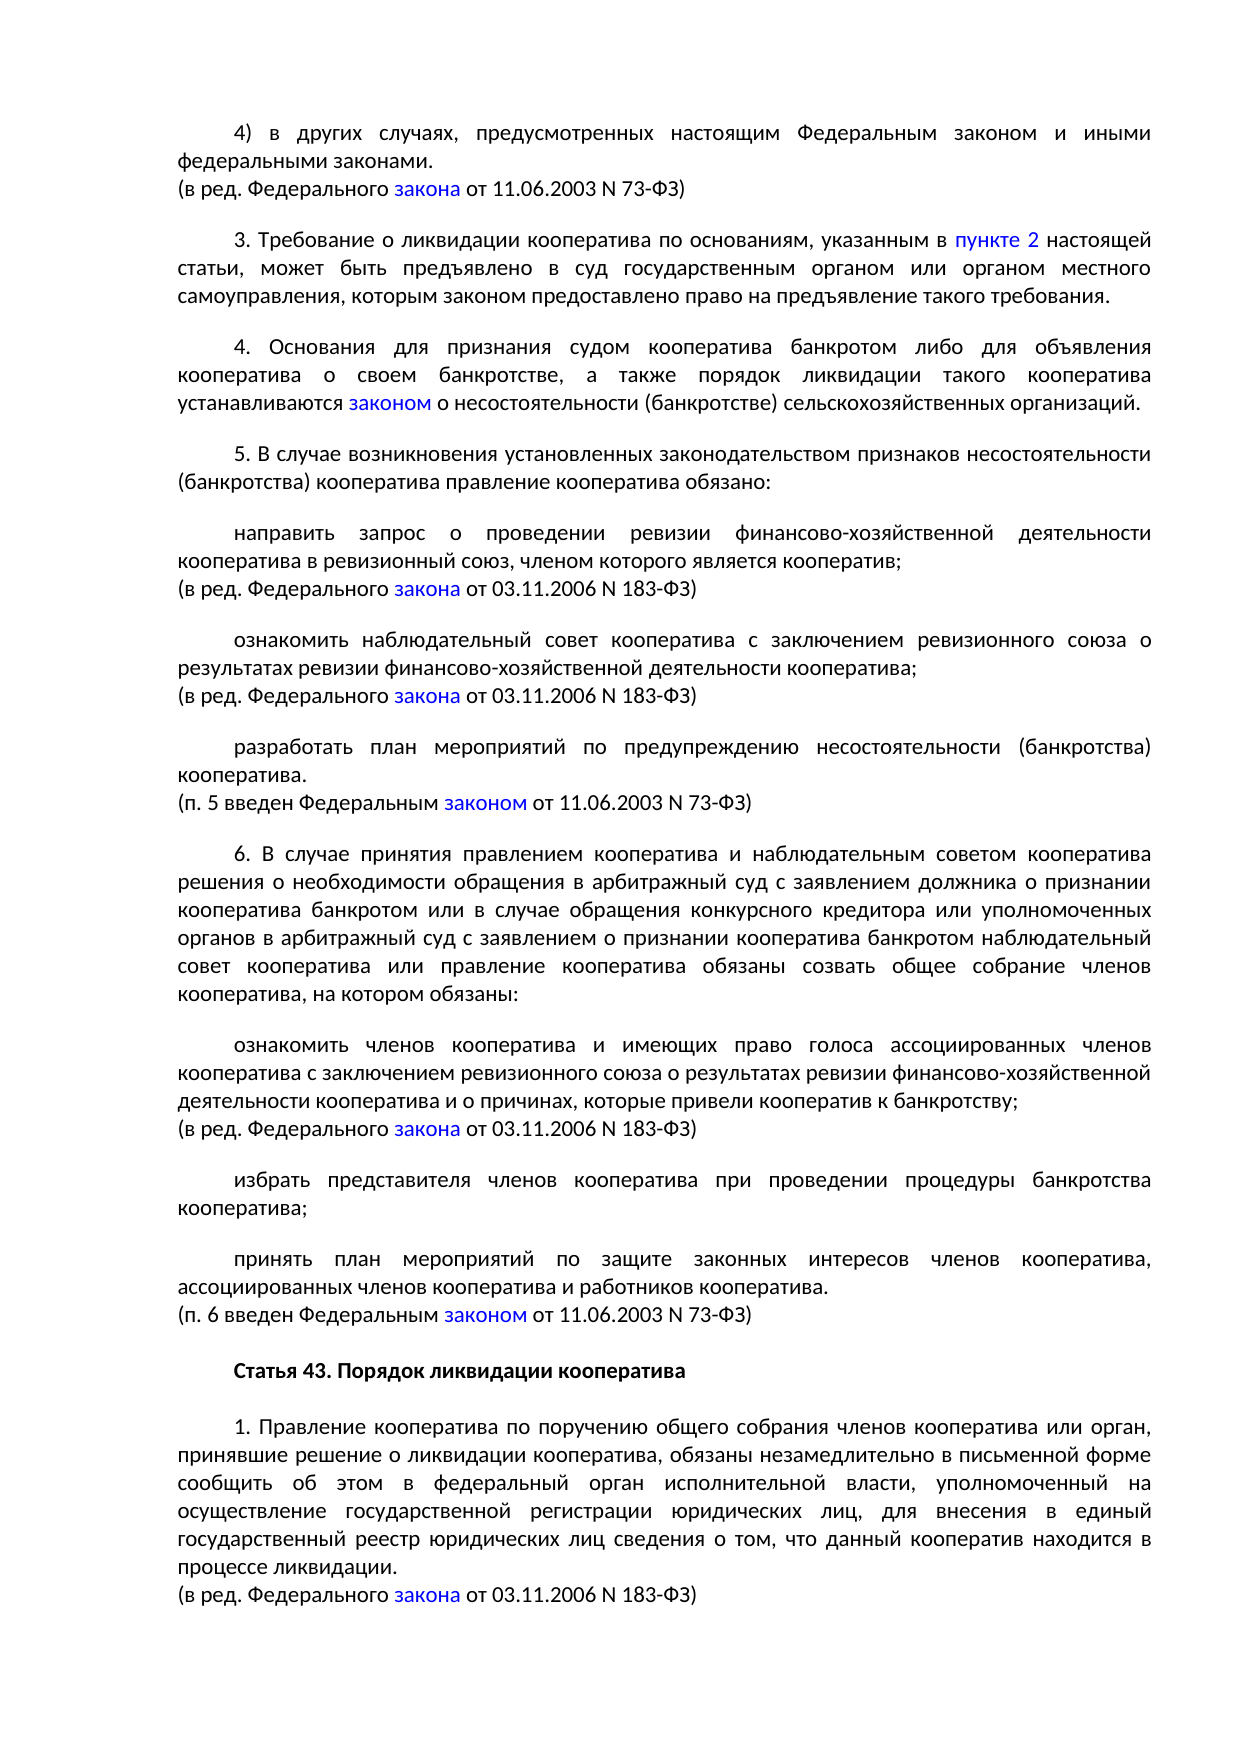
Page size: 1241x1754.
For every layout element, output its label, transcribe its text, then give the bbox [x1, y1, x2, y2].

text принять план мероприятий по защите законных интересов членов кооператива, ассоциированных членов кооператива и работников кооператива. [177, 1244, 1152, 1300]
text (п. 6 введен Федеральным законом от 11.06.2003 N 73-ФЗ) [177, 1300, 1152, 1328]
text 4. Основания для признания судом кооператива банкротом либо для объявления кооператива о своем банкротстве, а также порядок ликвидации такого кооператива устанавливаются законом о несостоятельности (банкротстве) сельскохозяйственных организаций. [177, 332, 1152, 416]
text разработать план мероприятий по предупреждению несостоятельности (банкротства) кооператива. [177, 732, 1152, 788]
text направить запрос о проведении ревизии финансово-хозяйственной деятельности кооператива в ревизионный союз, членом которого является кооператив; [177, 518, 1152, 574]
text 6. В случае принятия правлением кооператива и наблюдательным советом кооператива решения о необходимости обращения в арбитражный суд с заявлением должника о признании кооператива банкротом или в случае обращения конкурсного кредитора или уполномоченных органов в арбитражный суд с заявлением о признании кооператива банкротом наблюдательный совет кооператива или правление кооператива обязаны созвать общее собрание членов кооператива, на котором обязаны: [177, 839, 1152, 1007]
title Статья 43. Порядок ликвидации кооператива [177, 1356, 1152, 1384]
text ознакомить наблюдательный совет кооператива с заключением ревизионного союза о результатах ревизии финансово-хозяйственной деятельности кооператива; [177, 625, 1152, 681]
text (п. 5 введен Федеральным законом от 11.06.2003 N 73-ФЗ) [177, 788, 1152, 816]
text (в ред. Федерального закона от 03.11.2006 N 183-ФЗ) [177, 574, 1152, 602]
text 3. Требование о ликвидации кооператива по основаниям, указанным в пункте 2 настоящей статьи, может быть предъявлено в суд государственным органом или органом местного самоуправления, которым законом предоставлено право на предъявление такого требования. [177, 225, 1152, 309]
text 1. Правление кооператива по поручению общего собрания членов кооператива или орган, принявшие решение о ликвидации кооператива, обязаны незамедлительно в письменной форме сообщить об этом в федеральный орган исполнительной власти, уполномоченный на осуществление государственной регистрации юридических лиц, для внесения в единый государственный реестр юридических лиц сведения о том, что данный кооператив находится в процессе ликвидации. [177, 1412, 1152, 1580]
text (в ред. Федерального закона от 11.06.2003 N 73-ФЗ) [177, 174, 1152, 202]
text (в ред. Федерального закона от 03.11.2006 N 183-ФЗ) [177, 1114, 1152, 1142]
text (в ред. Федерального закона от 03.11.2006 N 183-ФЗ) [177, 681, 1152, 709]
text (в ред. Федерального закона от 03.11.2006 N 183-ФЗ) [177, 1580, 1152, 1608]
text 4) в других случаях, предусмотренных настоящим Федеральным законом и иными федеральными законами. [177, 118, 1152, 174]
text избрать представителя членов кооператива при проведении процедуры банкротства кооператива; [177, 1165, 1152, 1221]
text 5. В случае возникновения установленных законодательством признаков несостоятельности (банкротства) кооператива правление кооператива обязано: [177, 439, 1152, 495]
text ознакомить членов кооператива и имеющих право голоса ассоциированных членов кооператива с заключением ревизионного союза о результатах ревизии финансово-хозяйственной деятельности кооператива и о причинах, которые привели кооператив к банкротству; [177, 1030, 1152, 1114]
